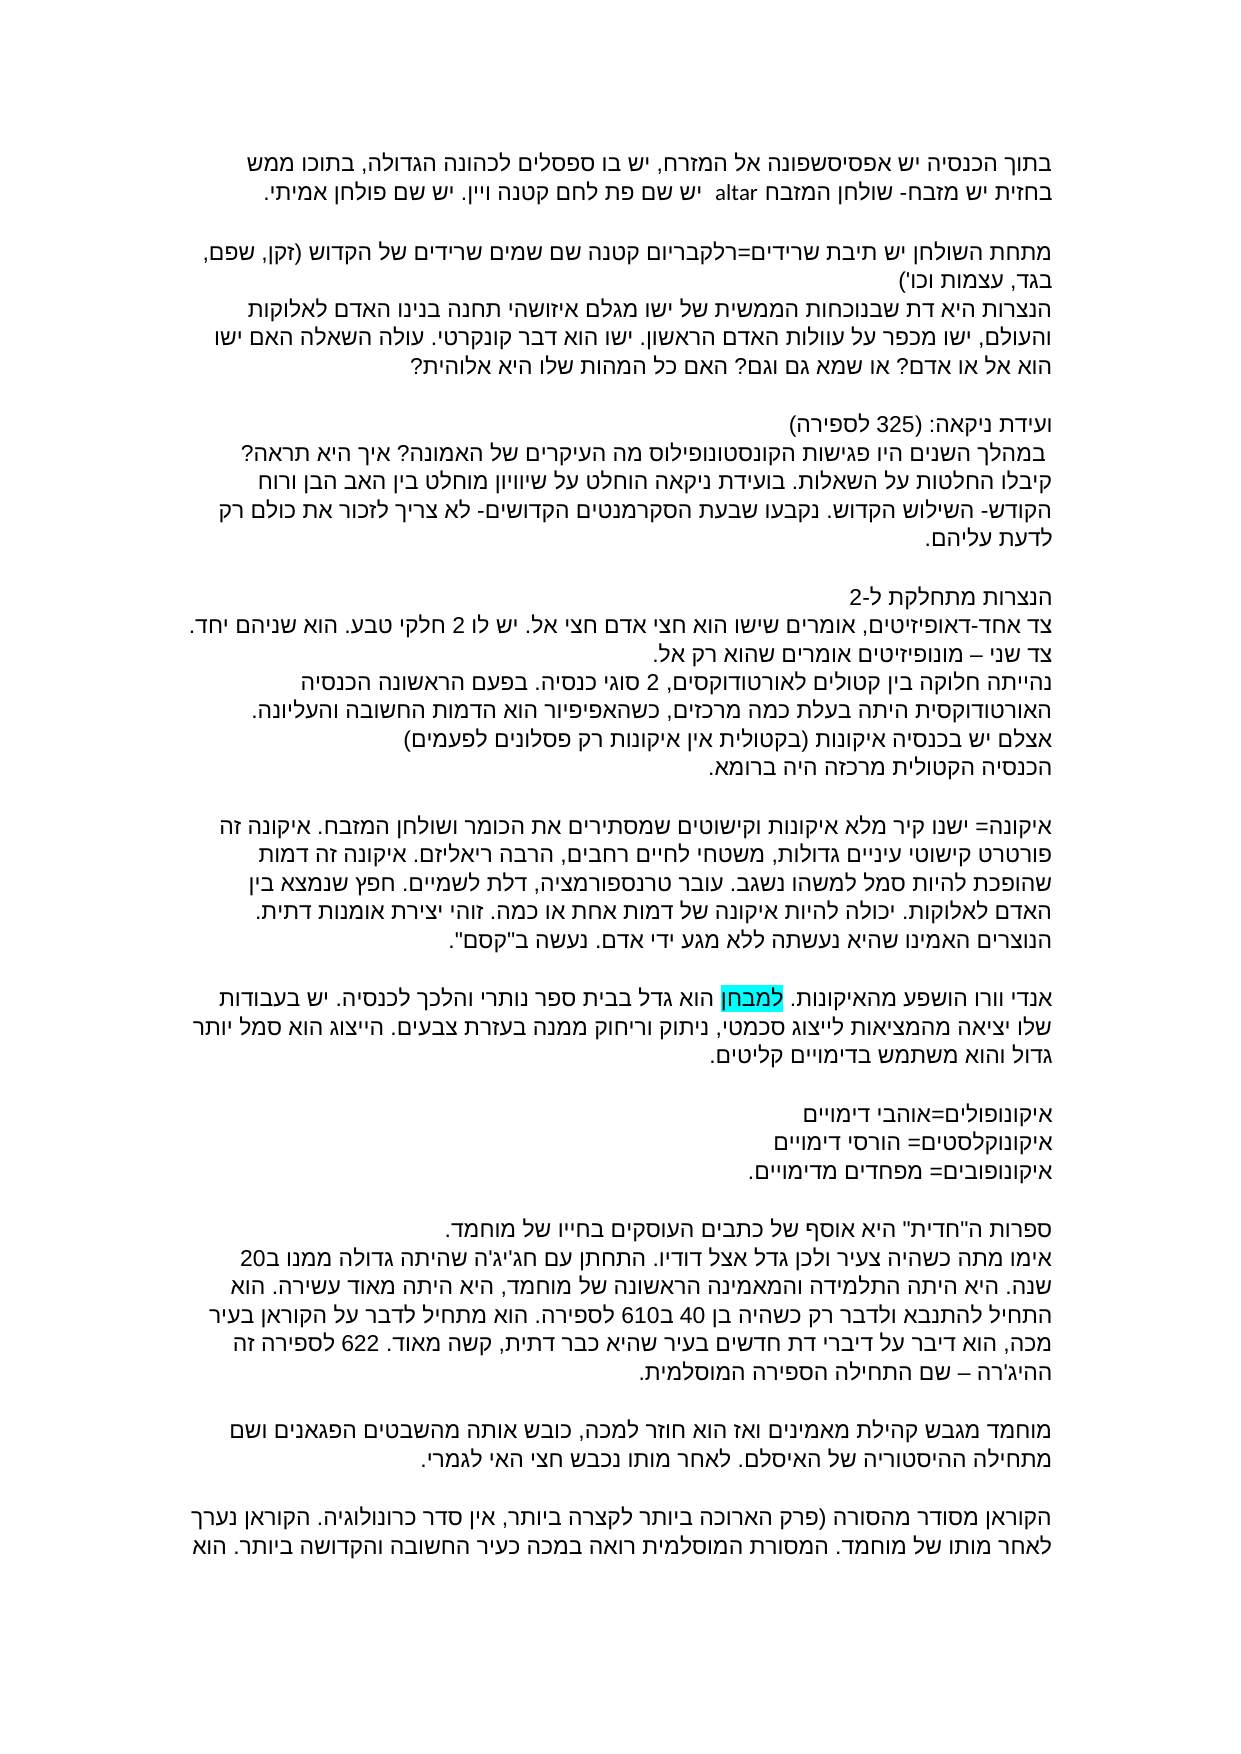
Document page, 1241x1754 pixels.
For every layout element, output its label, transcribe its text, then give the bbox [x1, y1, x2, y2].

text איקונופולים=אוהבי דימויים [187, 1101, 1053, 1127]
text איקונופובים= מפחדים מדימויים. [187, 1158, 1053, 1184]
text בתוך הכנסיה יש אפסיסשפונה אל המזרח, יש בו ספסלים לכהונה הגדולה, בתוכו ממש בחזית יש מזבח- שולחן המזבח altar יש שם פת לחם קטנה ויין. יש שם פולחן אמיתי. [187, 150, 1053, 206]
text נהייתה חלוקה בין קטולים לאורטודוקסים, 2 סוגי כנסיה. בפעם הראשונה הכנסיה האורטודוקסית היתה בעלת כמה מרכזים, כשהאפיפיור הוא הדמות החשובה והעליונה. אצלם יש בכנסיה איקונות (בקטולית אין איקונות רק פסלונים לפעמים) [187, 669, 1053, 752]
text הכנסיה הקטולית מרכזה היה ברומא. [187, 754, 1053, 781]
text צד אחד-דאופיזיטים, אומרים שישו הוא חצי אדם חצי אל. יש לו 2 חלקי טבע. הוא שניהם יחד. [187, 612, 1053, 638]
text איקונה= ישנו קיר מלא איקונות וקישוטים שמסתירים את הכומר ושולחן המזבח. איקונה זה פורטרט קישוטי עיניים גדולות, משטחי לחיים רחבים, הרבה ריאליזם. איקונה זה דמות שהופכת להיות סמל למשהו נשגב. עובר טרנספורמציה, דלת לשמיים. חפץ שנמצא בין האדם לאלוקות. יכולה להיות איקונה של דמות אחת או כמה. זוהי יצירת אומנות דתית. הנוצרים האמינו שהיא נעשתה ללא מגע ידי אדם. נעשה ב"קסם". [187, 813, 1053, 953]
text הנצרות היא דת שבנוכחות הממשית של ישו מגלם איזושהי תחנה בנינו האדם לאלוקות והעולם, ישו מכפר על עוולות האדם הראשון. ישו הוא דבר קונקרטי. עולה השאלה האם ישו הוא אל או אדם? או שמא גם וגם? האם כל המהות שלו היא אלוהית? [187, 296, 1053, 379]
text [187, 1504, 1053, 1559]
text הנצרות מתחלקת ל-2 [187, 584, 1053, 610]
text ספרות ה"חדית" היא אוסף של כתבים העוסקים בחייו של מוחמד. [187, 1216, 1053, 1243]
text מוחמד מגבש קהילת מאמינים ואז הוא חוזר למכה, כובש אותה מהשבטים הפגאנים ושם מתחילה ההיסטוריה של האיסלם. לאחר מותו נכבש חצי האי לגמרי. [187, 1417, 1053, 1472]
text מתחת השולחן יש תיבת שרידים=רלקבריום קטנה שם שמים שרידים של הקדוש (זקן, שפם, בגד, עצמות וכו') [187, 239, 1053, 294]
text במהלך השנים היו פגישות הקונסטונופילוס מה העיקרים של האמונה? איך היא תראה? קיבלו החלטות על השאלות. בועידת ניקאה הוחלט על שיוויון מוחלט בין האב הבן ורוח הקודש- השילוש הקדוש. נקבעו שבעת הסקרמנטים הקדושים- לא צריך לזכור את כולם רק לדעת עליהם. [187, 440, 1053, 551]
text איקונוקלסטים= הורסי דימויים [187, 1129, 1053, 1156]
text צד שני – מונופיזיטים אומרים שהוא רק אל. [187, 641, 1053, 667]
text ועידת ניקאה: (325 לספירה) [187, 411, 1053, 438]
text אנדי וורו הושפע מהאיקונות. למבחן הוא גדל בבית ספר נותרי והלכך לכנסיה. יש בעבודות שלו יציאה מהמציאות לייצוג סכמטי, ניתוק וריחוק ממנה בעזרת צבעים. הייצוג הוא סמל יותר גדול והוא משתמש בדימויים קליטים. [187, 985, 1053, 1068]
text אימו מתה כשהיה צעיר ולכן גדל אצל דודיו. התחתן עם חג'יג'ה שהיתה גדולה ממנו ב20 שנה. היא היתה התלמידה והמאמינה הראשונה של מוחמד, היא היתה מאוד עשירה. הוא התחיל להתנבא ולדבר רק כשהיה בן 40 ב610 לספירה. הוא מתחיל לדבר על הקוראן בעיר מכה, הוא דיבר על דיברי דת חדשים בעיר שהיא כבר דתית, קשה מאוד. 622 לספירה זה ההיג'רה – שם התחילה הספירה המוסלמית. [187, 1245, 1053, 1385]
